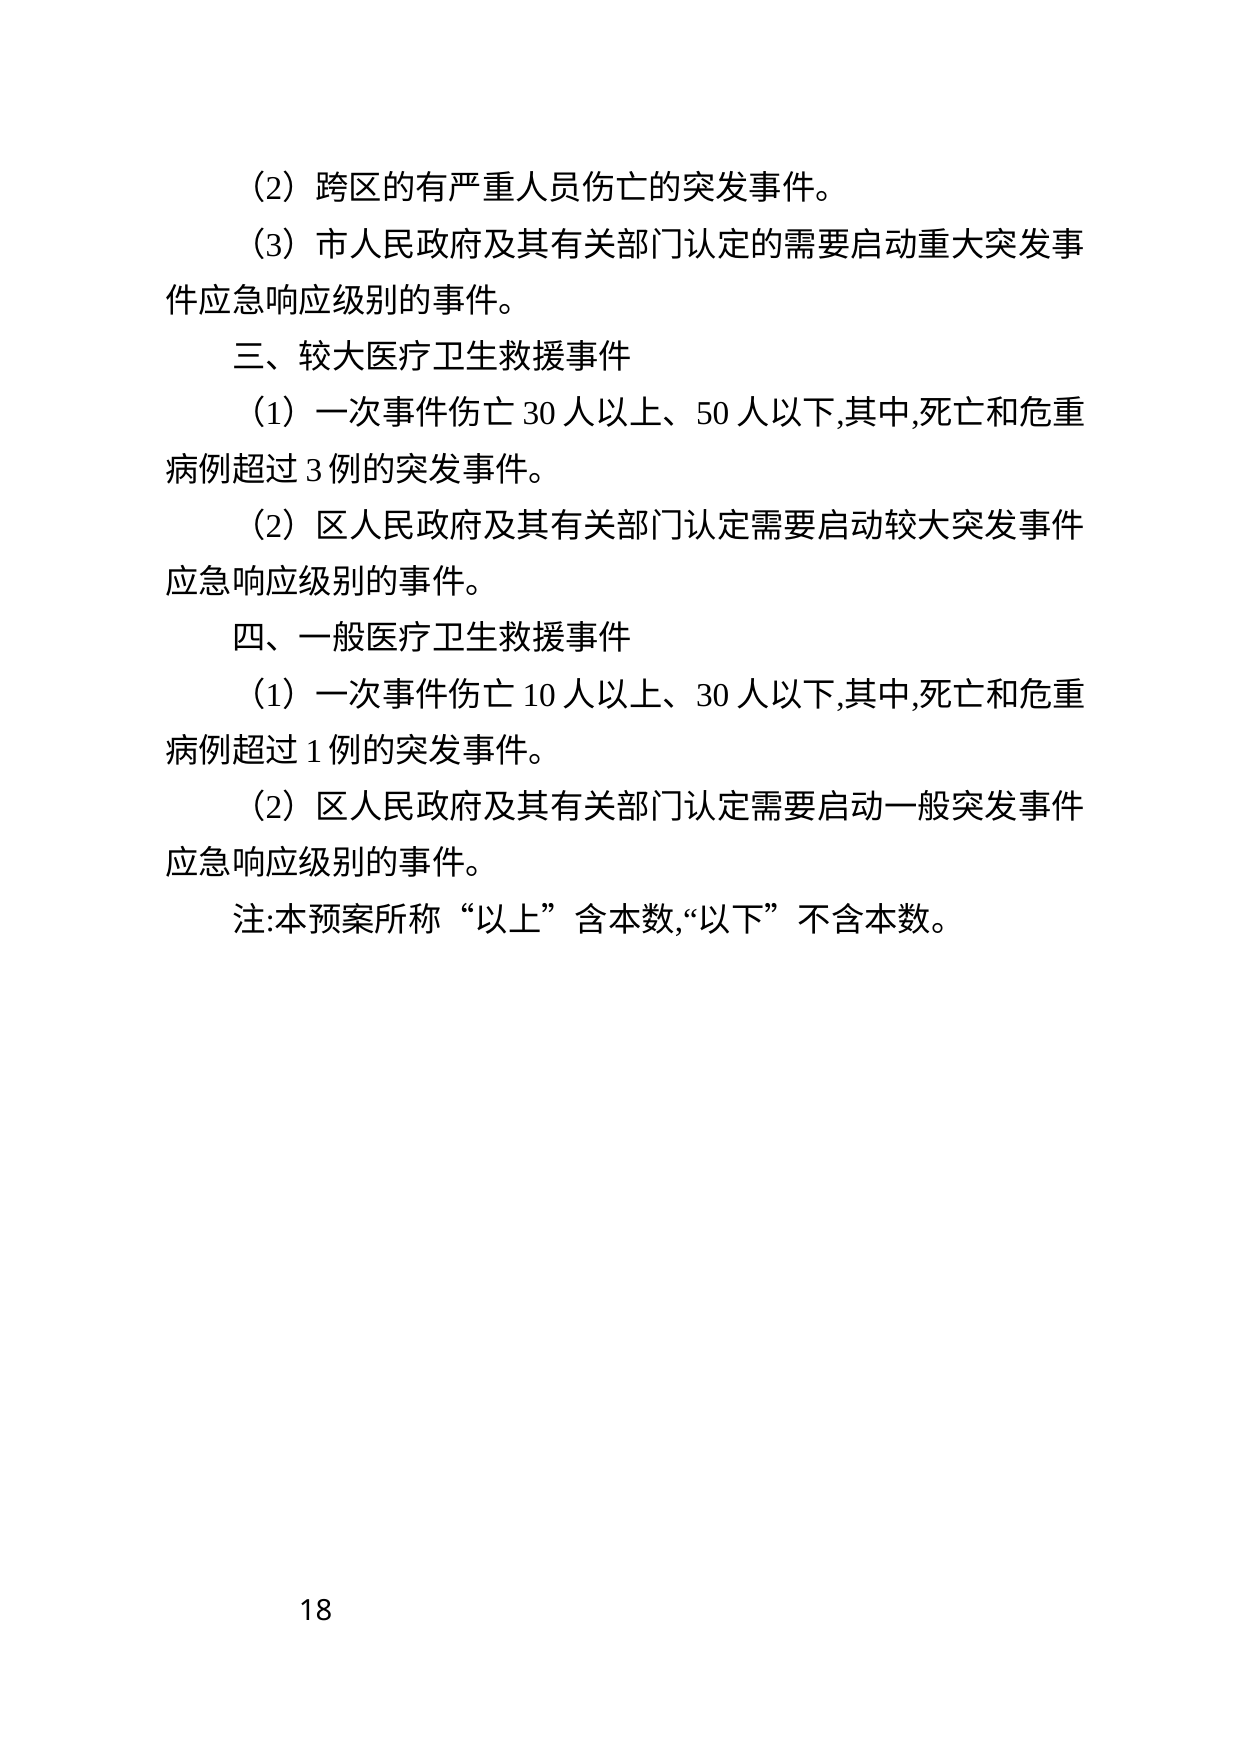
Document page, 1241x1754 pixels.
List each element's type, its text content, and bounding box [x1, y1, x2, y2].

text （2）区人民政府及其有关部门认定需要启动较大突发事件应急响应级别的事件。 [165, 492, 1087, 605]
text （1）一次事件伤亡30人以上、50人以下,其中,死亡和危重病例超过3例的突发事件。 [165, 380, 1087, 492]
text （2）跨区的有严重人员伤亡的突发事件。 [165, 155, 1087, 211]
text 注:本预案所称“以上”含本数,“以下”不含本数。 [165, 886, 1087, 942]
text （1）一次事件伤亡10人以上、30人以下,其中,死亡和危重病例超过1例的突发事件。 [165, 661, 1087, 773]
text （3）市人民政府及其有关部门认定的需要启动重大突发事件应急响应级别的事件。 [165, 211, 1087, 323]
text 三、较大医疗卫生救援事件 [165, 323, 1087, 380]
text （2）区人民政府及其有关部门认定需要启动一般突发事件应急响应级别的事件。 [165, 773, 1087, 886]
text 四、一般医疗卫生救援事件 [165, 605, 1087, 661]
